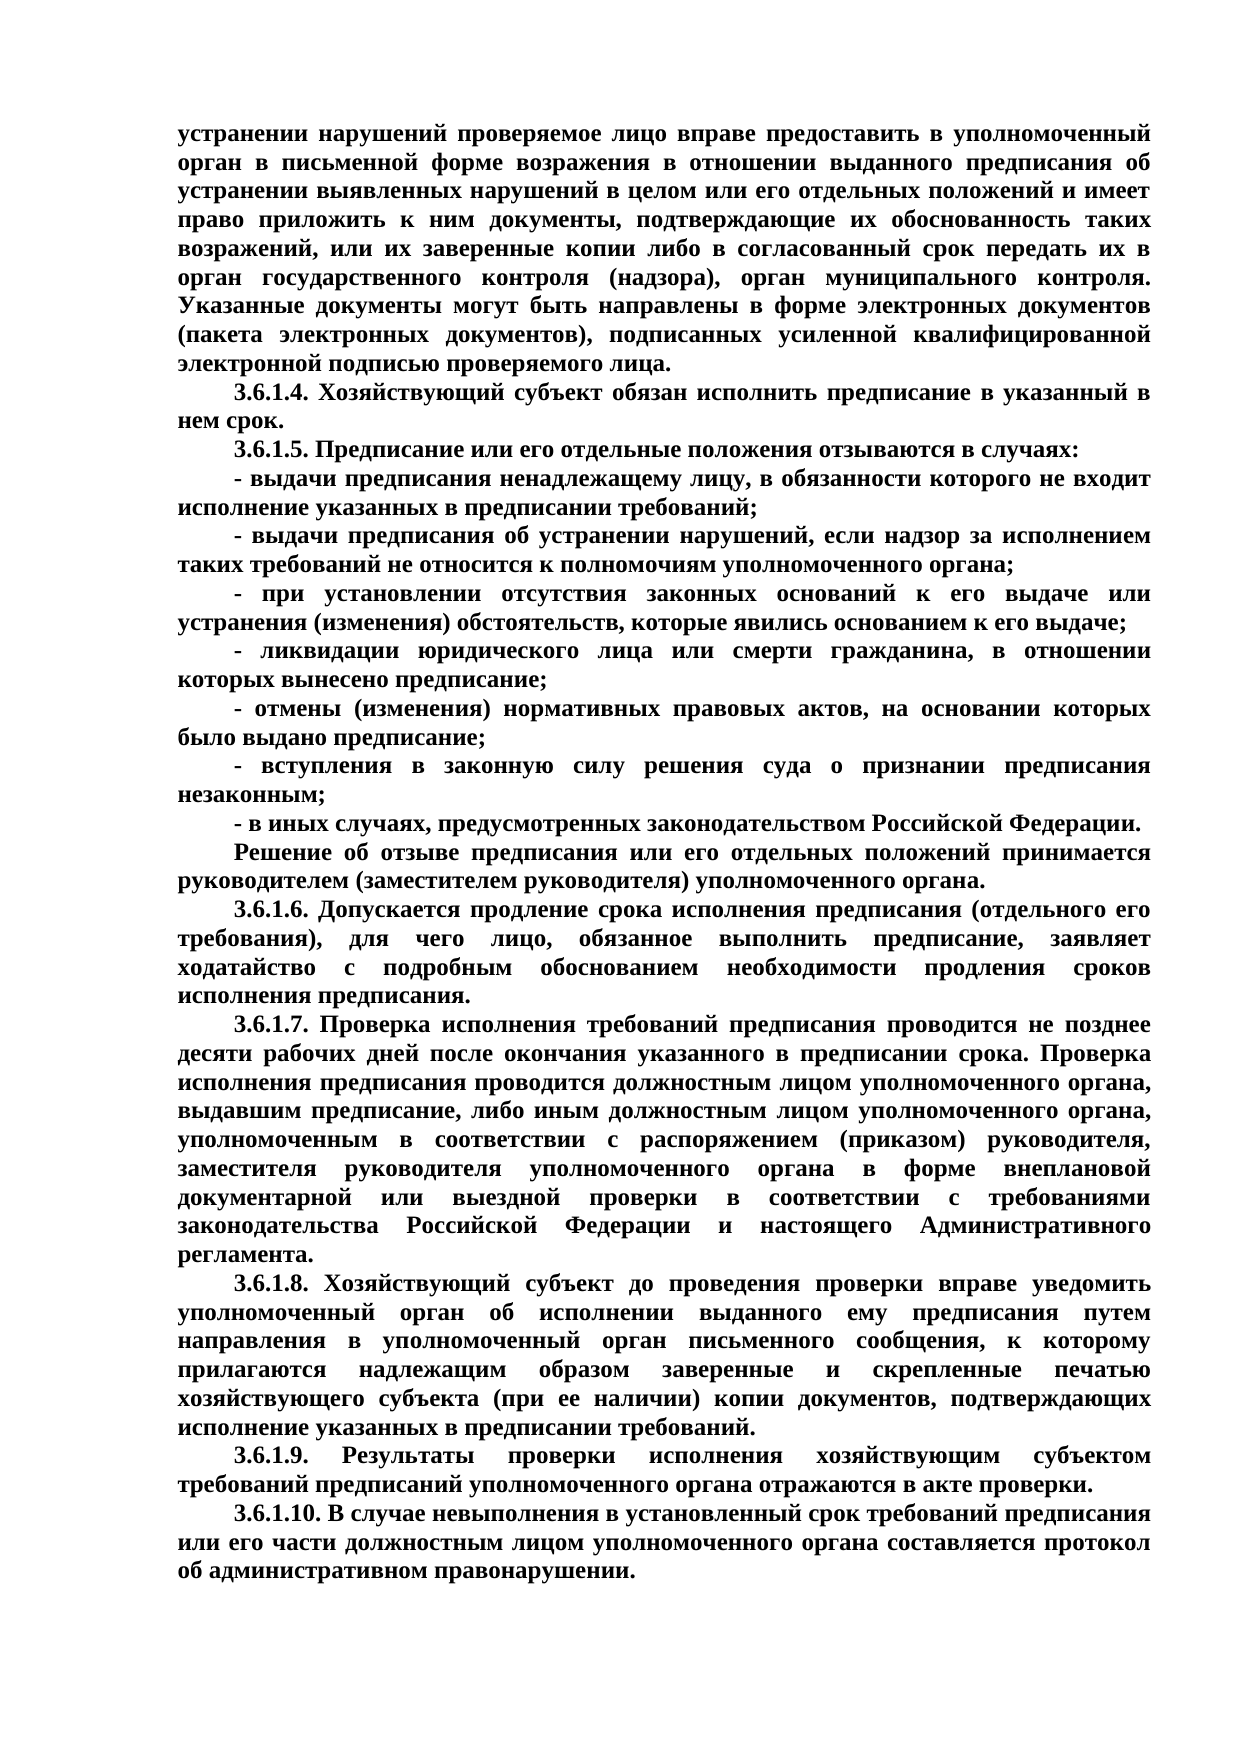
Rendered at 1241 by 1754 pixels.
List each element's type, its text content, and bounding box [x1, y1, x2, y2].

text 3.6.1.8. Хозяйствующий субъект до проведения проверки вправе уведомить уполномоченный орган об исполнении выданного ему предписания путем направления в уполномоченный орган письменного сообщения, к которому прилагаются надлежащим образом заверенные и скрепленные печатью хозяйствующего субъекта (при ее наличии) копии документов, подтверждающих исполнение указанных в предписании требований. [177, 1268, 1152, 1441]
text - в иных случаях, предусмотренных законодательством Российской Федерации. [177, 808, 1152, 837]
text - выдачи предписания об устранении нарушений, если надзор за исполнением таких требований не относится к полномочиям уполномоченного органа; [177, 521, 1152, 578]
text 3.6.1.9. Результаты проверки исполнения хозяйствующим субъектом требований предписаний уполномоченного органа отражаются в акте проверки. [177, 1441, 1152, 1498]
text Решение об отзыве предписания или его отдельных положений принимается руководителем (заместителем руководителя) уполномоченного органа. [177, 837, 1152, 894]
text 3.6.1.10. В случае невыполнения в установленный срок требований предписания или его части должностным лицом уполномоченного органа составляется протокол об административном правонарушении. [177, 1498, 1152, 1584]
text - при установлении отсутствия законных оснований к его выдаче или устранения (изменения) обстоятельств, которые явились основанием к его выдаче; [177, 578, 1152, 636]
text - ликвидации юридического лица или смерти гражданина, в отношении которых вынесено предписание; [177, 636, 1152, 693]
text - вступления в законную силу решения суда о признании предписания незаконным; [177, 751, 1152, 808]
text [177, 118, 1152, 377]
text 3.6.1.4. Хозяйствующий субъект обязан исполнить предписание в указанный в нем срок. [177, 377, 1152, 434]
text - выдачи предписания ненадлежащему лицу, в обязанности которого не входит исполнение указанных в предписании требований; [177, 463, 1152, 521]
text - отмены (изменения) нормативных правовых актов, на основании которых было выдано предписание; [177, 693, 1152, 751]
text 3.6.1.7. Проверка исполнения требований предписания проводится не позднее десяти рабочих дней после окончания указанного в предписании срока. Проверка исполнения предписания проводится должностным лицом уполномоченного органа, выдавшим предписание, либо иным должностным лицом уполномоченного органа, уполномоченным в соответствии с распоряжением (приказом) руководителя, заместителя руководителя уполномоченного органа в форме внеплановой документарной или выездной проверки в соответствии с требованиями законодательства Российской Федерации и настоящего Административного регламента. [177, 1009, 1152, 1268]
text 3.6.1.5. Предписание или его отдельные положения отзываются в случаях: [177, 434, 1152, 463]
text 3.6.1.6. Допускается продление срока исполнения предписания (отдельного его требования), для чего лицо, обязанное выполнить предписание, заявляет ходатайство с подробным обоснованием необходимости продления сроков исполнения предписания. [177, 894, 1152, 1009]
